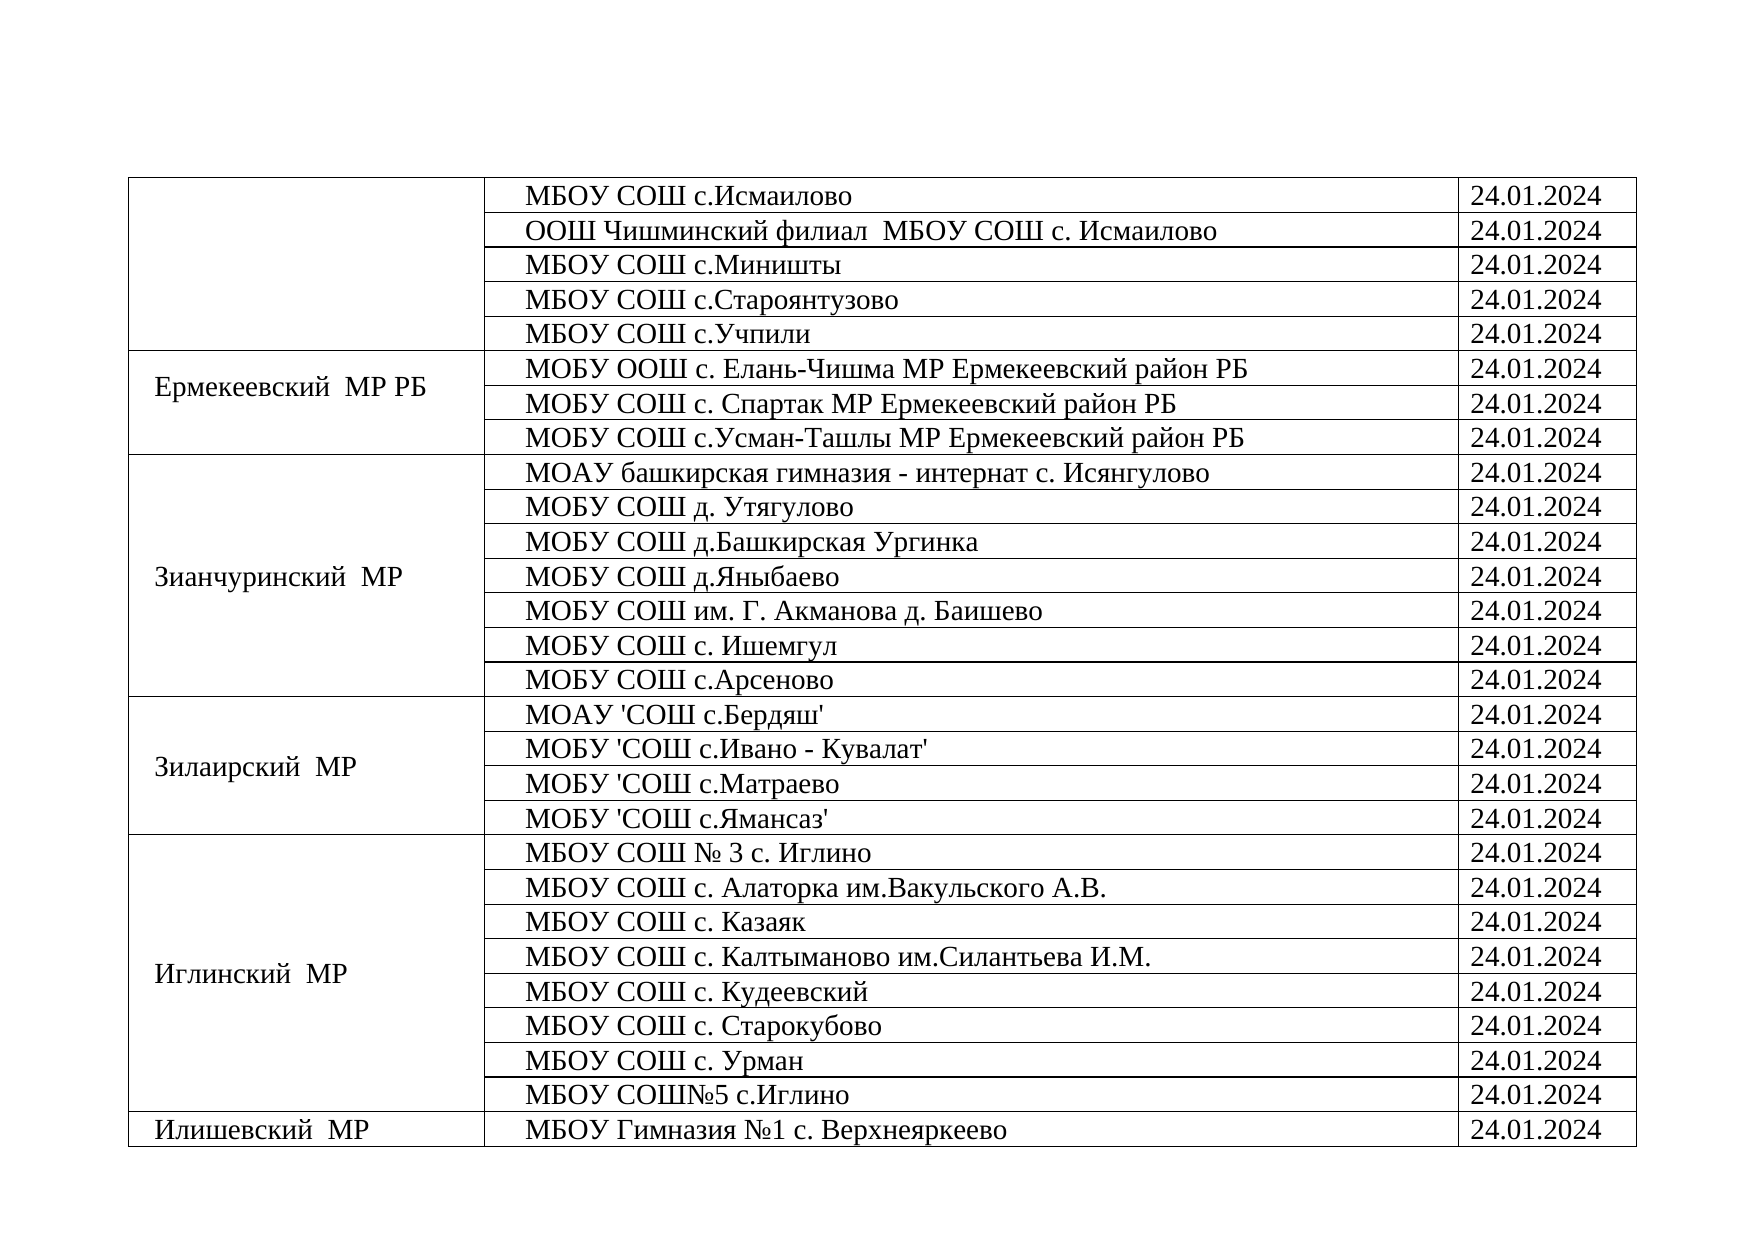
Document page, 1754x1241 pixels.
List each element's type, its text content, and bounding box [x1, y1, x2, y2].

table_cell 24.01.2024 [1459, 455, 1636, 488]
table_cell МОБУ 'СОШ с.Матраево [485, 766, 1458, 800]
table_cell МБОУ СОШ с. Урман [485, 1043, 1458, 1076]
table_cell 24.01.2024 [1459, 1112, 1636, 1146]
table_cell 24.01.2024 [1459, 593, 1636, 627]
table_cell 24.01.2024 [1459, 628, 1636, 661]
table_cell МБОУ СОШ № 3 с. Иглино [485, 835, 1458, 869]
table_cell МБОУ Гимназия №1 с. Верхнеяркеево [485, 1112, 1458, 1146]
table_cell 24.01.2024 [1459, 351, 1636, 385]
table_cell МБОУ СОШ с.Староянтузово [485, 282, 1458, 316]
table_cell МБОУ СОШ с.Миништы [485, 248, 1458, 281]
table_cell МОБУ СОШ д.Башкирская Ургинка [485, 524, 1458, 558]
table_cell МБОУ СОШ с.Учпили [485, 317, 1458, 350]
table_cell 24.01.2024 [1459, 559, 1636, 592]
table_cell МОАУ башкирская гимназия - интернат с. Исянгулово [485, 455, 1458, 488]
table_cell МОБУ 'СОШ с.Ямансаз' [485, 801, 1458, 834]
table_cell 24.01.2024 [1459, 1078, 1636, 1111]
table_cell МБОУ СОШ с. Калтыманово им.Силантьева И.М. [485, 939, 1458, 973]
table_cell 24.01.2024 [1459, 939, 1636, 973]
table_cell МОБУ ООШ с. Елань-Чишма МР Ермекеевский район РБ [485, 351, 1458, 385]
table_cell 24.01.2024 [1459, 1008, 1636, 1042]
table_cell МБОУ СОШ№5 с.Иглино [485, 1078, 1458, 1111]
table_cell МОБУ СОШ с.Арсеново [485, 663, 1458, 696]
table_cell 24.01.2024 [1459, 870, 1636, 903]
table_cell Зианчуринский МР [129, 455, 484, 696]
table_cell МОБУ СОШ с. Спартак МР Ермекеевский район РБ [485, 386, 1458, 419]
table_cell 24.01.2024 [1459, 420, 1636, 454]
table_cell МОАУ 'СОШ с.Бердяш' [485, 697, 1458, 731]
table_cell 24.01.2024 [1459, 386, 1636, 419]
table_cell 24.01.2024 [1459, 697, 1636, 731]
table_cell 24.01.2024 [1459, 974, 1636, 1007]
table_cell МОБУ СОШ д.Яныбаево [485, 559, 1458, 592]
table_cell ООШ Чишминский филиал МБОУ СОШ с. Исмаилово [485, 213, 1458, 246]
table_cell 24.01.2024 [1459, 490, 1636, 523]
table_cell Илишевский МР [129, 1112, 484, 1146]
table_cell 24.01.2024 [1459, 732, 1636, 765]
table_cell МОБУ 'СОШ с.Ивано - Кувалат' [485, 732, 1458, 765]
table_cell МОБУ СОШ с. Ишемгул [485, 628, 1458, 661]
table_cell 24.01.2024 [1459, 1043, 1636, 1076]
table_cell 24.01.2024 [1459, 178, 1636, 212]
table_cell МБОУ СОШ с. Кудеевский [485, 974, 1458, 1007]
table_cell 24.01.2024 [1459, 835, 1636, 869]
table_cell МОБУ СОШ д. Утягулово [485, 490, 1458, 523]
table_cell 24.01.2024 [1459, 801, 1636, 834]
table_cell МОБУ СОШ им. Г. Акманова д. Баишево [485, 593, 1458, 627]
table_cell МБОУ СОШ с. Старокубово [485, 1008, 1458, 1042]
table_cell 24.01.2024 [1459, 317, 1636, 350]
table_cell 24.01.2024 [1459, 524, 1636, 558]
table_cell МОБУ СОШ с.Усман-Ташлы МР Ермекеевский район РБ [485, 420, 1458, 454]
table_cell МБОУ СОШ с. Алаторка им.Вакульского А.В. [485, 870, 1458, 903]
table_cell 24.01.2024 [1459, 663, 1636, 696]
table_cell 24.01.2024 [1459, 905, 1636, 938]
table_cell 24.01.2024 [1459, 248, 1636, 281]
table_cell 24.01.2024 [1459, 766, 1636, 800]
table_cell 24.01.2024 [1459, 213, 1636, 246]
table_cell МБОУ СОШ с. Казаяк [485, 905, 1458, 938]
table_cell 24.01.2024 [1459, 282, 1636, 316]
table_cell Зилаирский МР [129, 697, 484, 834]
table_cell Иглинский МР [129, 835, 484, 1111]
table_cell Ермекеевский МР РБ [129, 351, 484, 454]
table_cell МБОУ СОШ с.Исмаилово [485, 178, 1458, 212]
